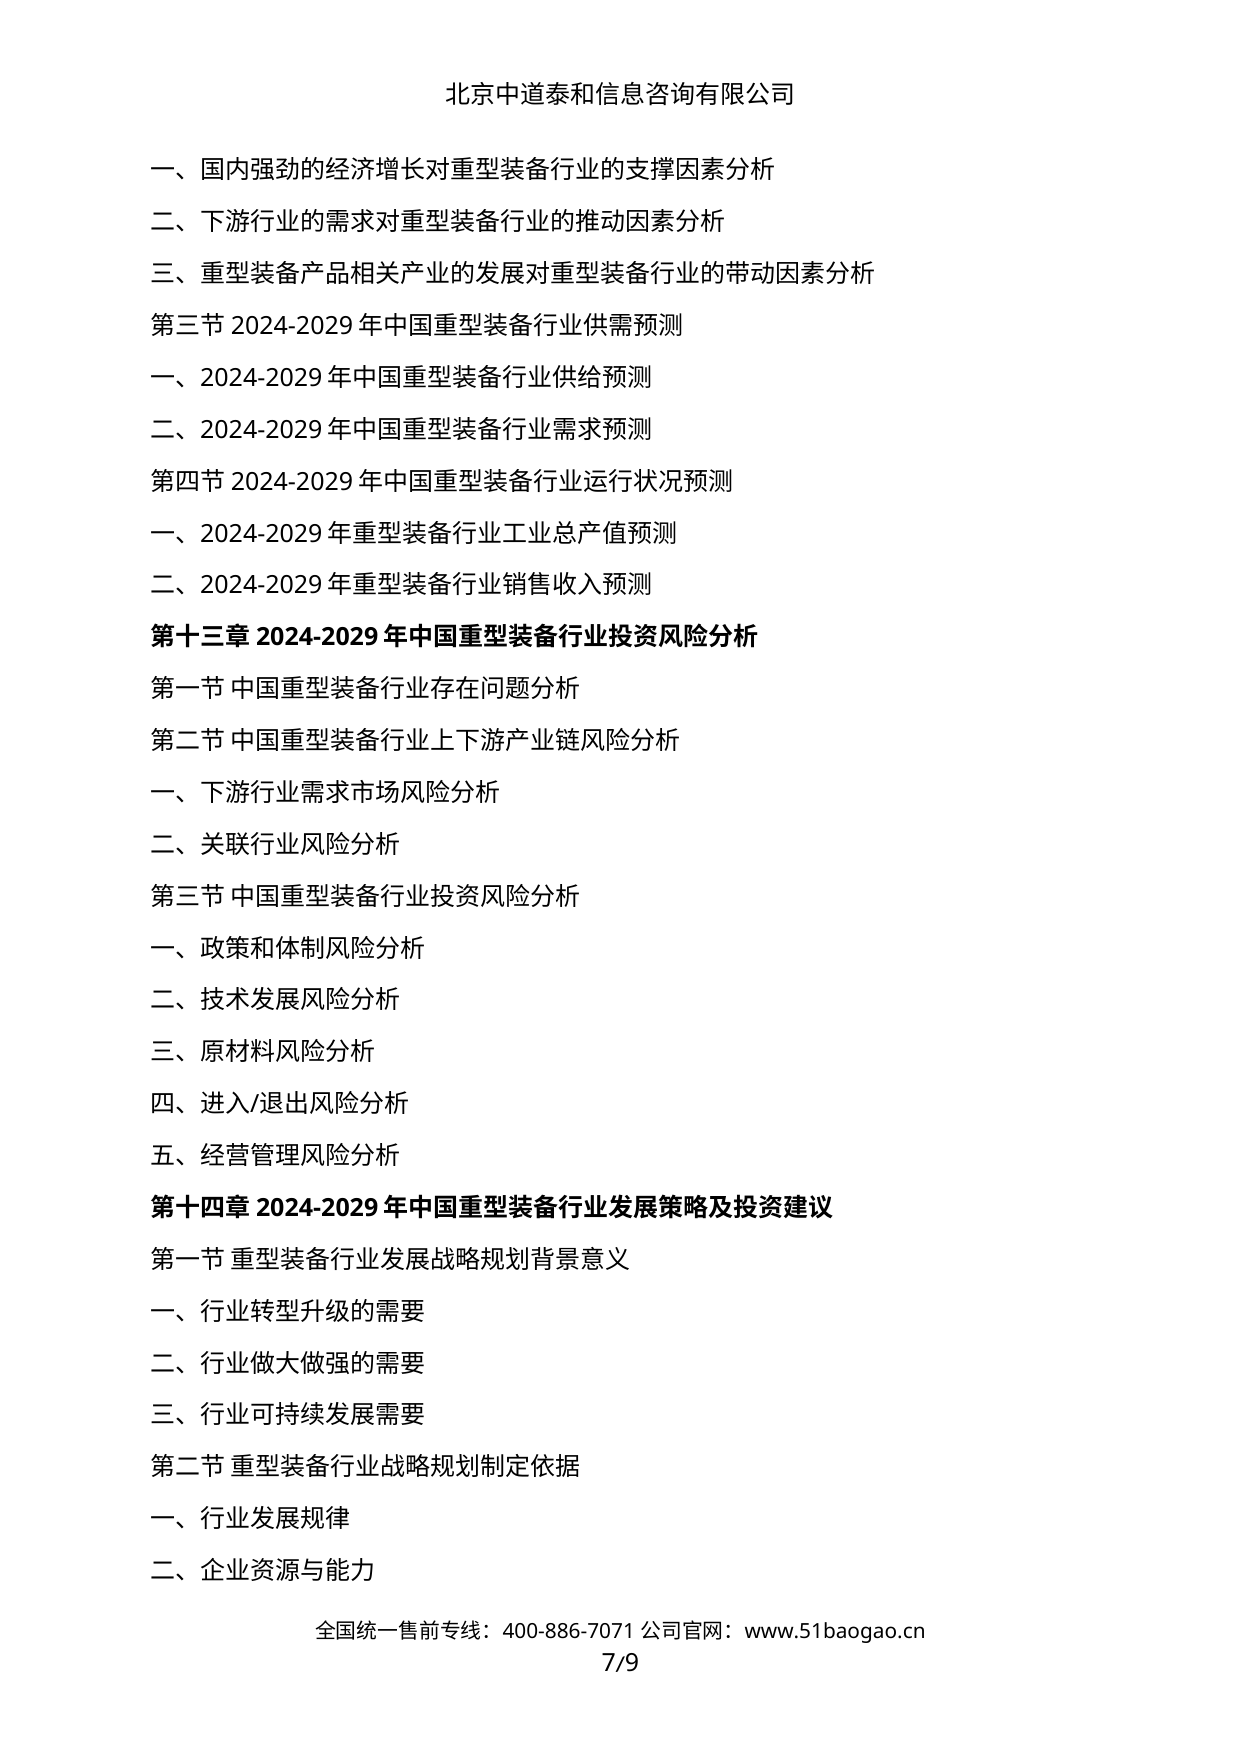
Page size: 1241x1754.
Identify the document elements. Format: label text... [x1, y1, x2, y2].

text 第二节 重型装备行业战略规划制定依据 [150, 1447, 1090, 1483]
text 三、原材料风险分析 [150, 1032, 1090, 1068]
text 二、技术发展风险分析 [150, 980, 1090, 1016]
text 第三节 2024-2029年中国重型装备行业供需预测 [150, 306, 1090, 342]
text 五、经营管理风险分析 [150, 1136, 1090, 1172]
text 二、2024-2029年中国重型装备行业需求预测 [150, 409, 1090, 446]
text 一、下游行业需求市场风险分析 [150, 772, 1090, 809]
text 第二节 中国重型装备行业上下游产业链风险分析 [150, 721, 1090, 757]
text 第三节 中国重型装备行业投资风险分析 [150, 876, 1090, 912]
text 三、重型装备产品相关产业的发展对重型装备行业的带动因素分析 [150, 254, 1090, 290]
text 第四节 2024-2029年中国重型装备行业运行状况预测 [150, 461, 1090, 497]
text 一、国内强劲的经济增长对重型装备行业的支撑因素分析 [150, 150, 1090, 186]
text 一、行业发展规律 [150, 1499, 1090, 1535]
text 二、2024-2029年重型装备行业销售收入预测 [150, 565, 1090, 601]
text 一、2024-2029年中国重型装备行业供给预测 [150, 357, 1090, 394]
text 二、企业资源与能力 [150, 1551, 1090, 1587]
text 二、行业做大做强的需要 [150, 1343, 1090, 1379]
text 二、关联行业风险分析 [150, 824, 1090, 861]
text 一、行业转型升级的需要 [150, 1291, 1090, 1327]
text 二、下游行业的需求对重型装备行业的推动因素分析 [150, 202, 1090, 238]
text 第一节 重型装备行业发展战略规划背景意义 [150, 1239, 1090, 1276]
text 第十四章 2024-2029年中国重型装备行业发展策略及投资建议 [150, 1187, 1090, 1224]
text 四、进入/退出风险分析 [150, 1084, 1090, 1120]
text 一、政策和体制风险分析 [150, 928, 1090, 964]
text 一、2024-2029年重型装备行业工业总产值预测 [150, 513, 1090, 549]
text 第一节 中国重型装备行业存在问题分析 [150, 669, 1090, 705]
text 三、行业可持续发展需要 [150, 1395, 1090, 1431]
text 第十三章 2024-2029年中国重型装备行业投资风险分析 [150, 617, 1090, 653]
